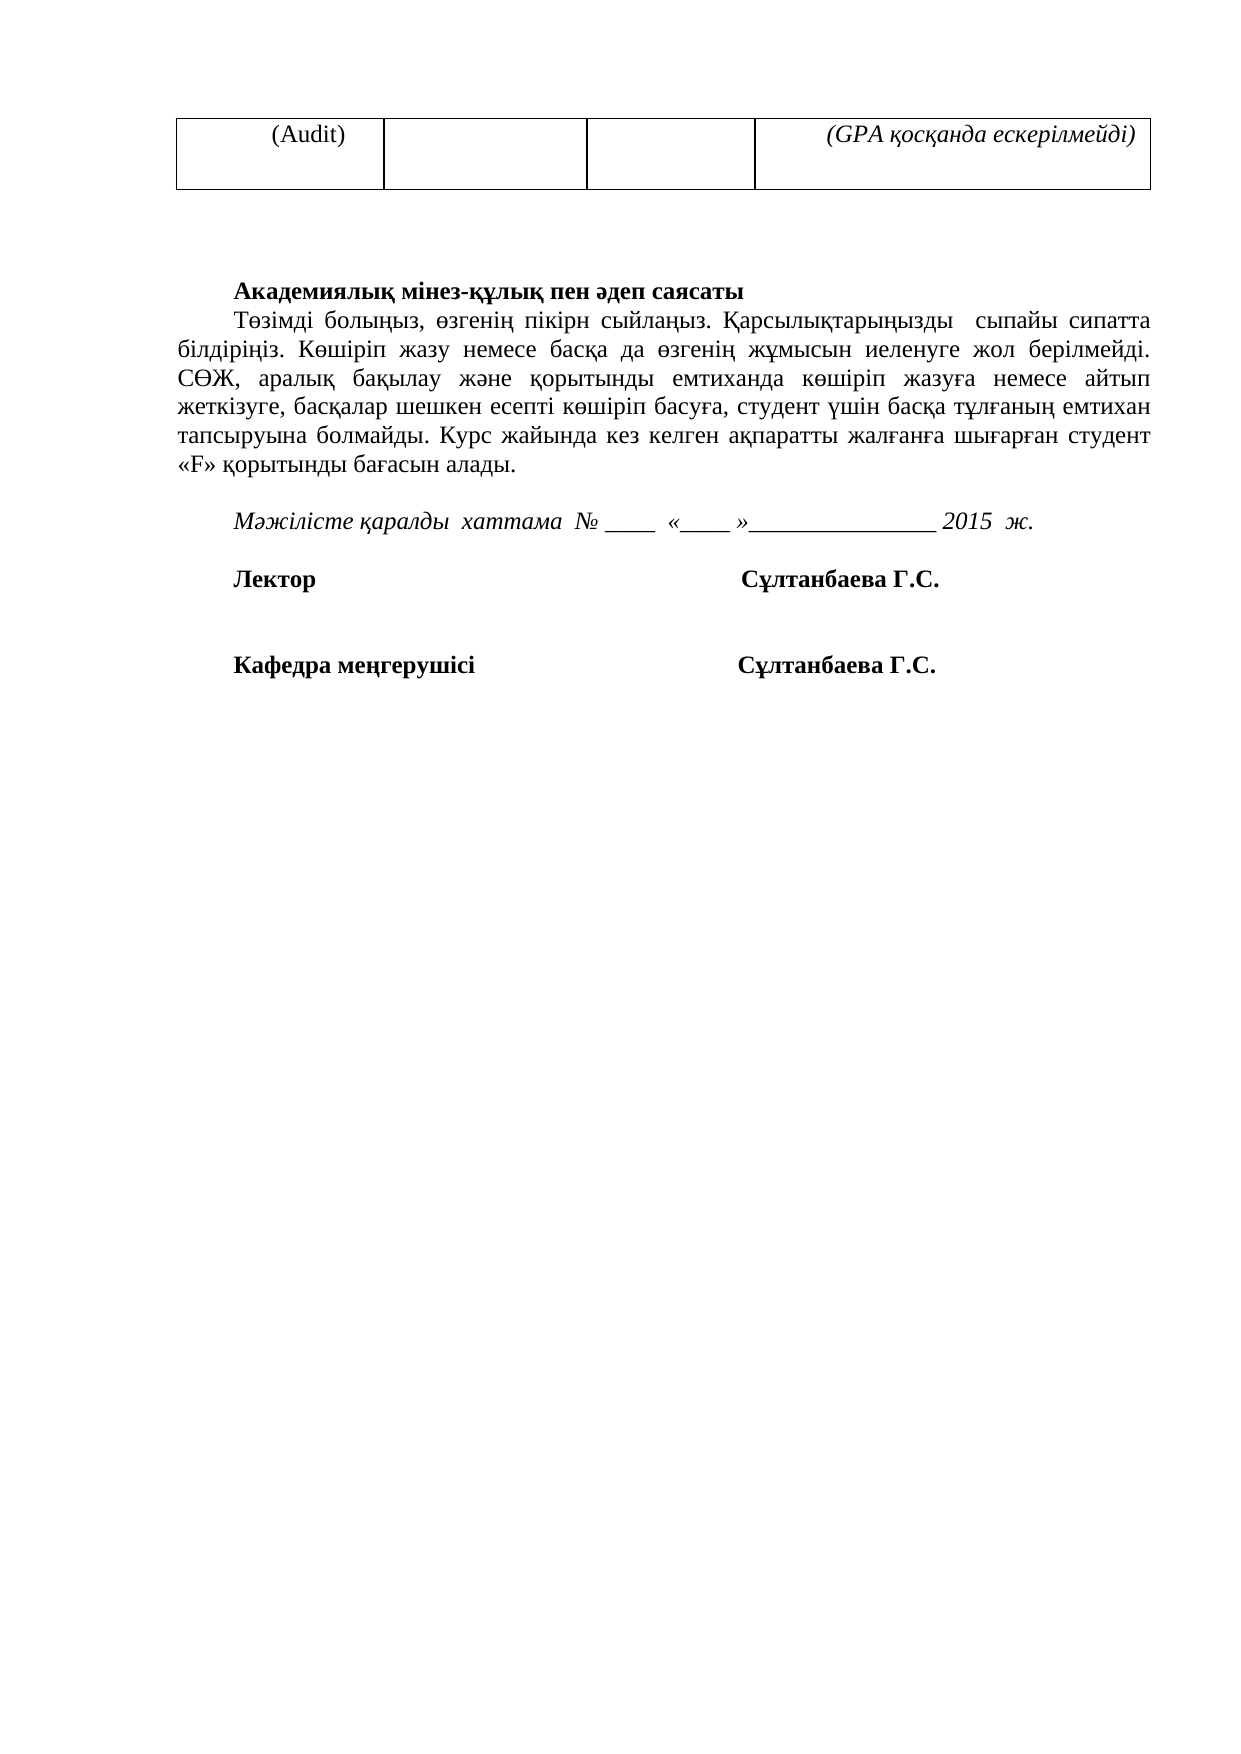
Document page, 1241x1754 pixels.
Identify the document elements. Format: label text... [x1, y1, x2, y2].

text Мәжілісте қаралды хаттама № ____ «____ »_______________ 2015 ж. [177, 506, 1152, 535]
text Кафедра меңгерушісі Сұлтанбаева Г.С. [177, 650, 1152, 679]
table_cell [756, 119, 1150, 189]
text Академиялық мінез-құлық пен әдеп саясаты [177, 276, 1152, 305]
table_cell - [385, 119, 586, 189]
text Лектор Сұлтанбаева Г.С. [177, 564, 1152, 593]
table_cell - [588, 119, 754, 189]
text Төзімді болыңыз, өзгенің пікірн сыйлаңыз. Қарсылықтарыңызды сыпайы сипатта білдіріңіз. Көшіріп жазу немесе басқа да өзгенің жұмысын иеленуге жол берілмейді. СӨЖ, аралық бақылау және қорытынды емтиханда көшіріп жазуға немесе айтып жеткізуге, басқалар шешкен есепті көшіріп басуға, студент үшін басқа тұлғаның емтихан тапсыруына болмайды. Курс жайында кез келген ақпаратты жалғанға шығарған студент «F» қорытынды бағасын алады. [177, 305, 1152, 478]
table_cell AU (Audit) [177, 119, 383, 189]
